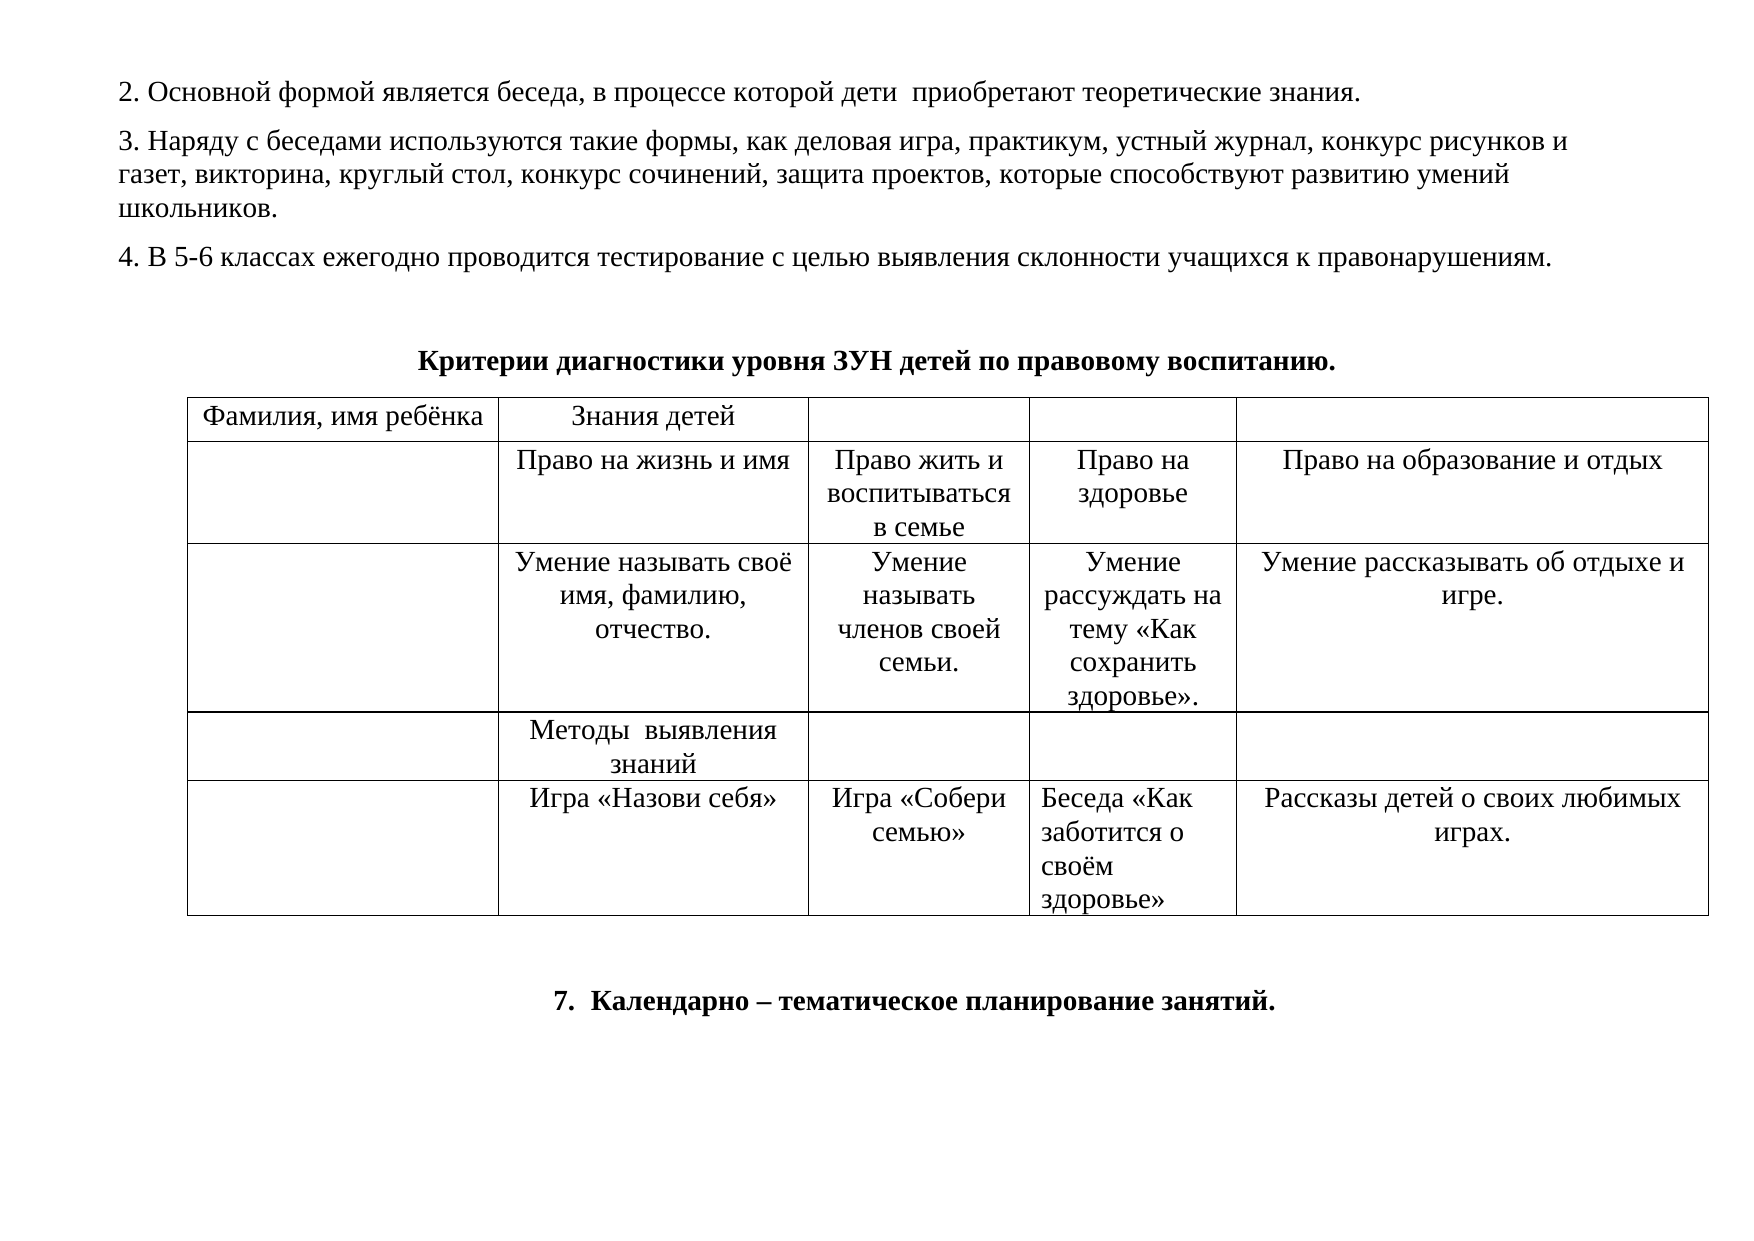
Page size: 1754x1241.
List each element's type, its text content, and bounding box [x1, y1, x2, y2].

table_cell [809, 713, 1029, 779]
table_header Фамилия, имя ребёнка [188, 398, 498, 441]
table_cell Право на образование и отдых [1237, 442, 1708, 543]
table_cell Право жить и воспитываться в семье [809, 442, 1029, 543]
table_cell Умение рассказывать об отдыхе и игре. [1237, 544, 1708, 711]
table_cell Игра «Назови себя» [499, 781, 808, 915]
table_cell [1030, 713, 1236, 779]
table_cell [188, 713, 498, 779]
table_cell Умение называть своё имя, фамилию, отчество. [499, 544, 808, 711]
table_header [809, 398, 1029, 441]
text 3. Наряду с беседами используются такие формы, как деловая игра, практикум, устный журнал, конкурс рисунков и газет, викторина, круглый стол, конкурс сочинений, защита проектов, которые способствуют развитию умений школьников. [118, 123, 1636, 224]
table_cell Рассказы детей о своих любимых играх. [1237, 781, 1708, 915]
table_cell Право на жизнь и имя [499, 442, 808, 543]
table_cell [188, 442, 498, 543]
text 4. В 5-6 классах ежегодно проводится тестирование с целью выявления склонности учащихся к правонарушениям. [118, 239, 1636, 273]
table_header [1030, 398, 1236, 441]
table_cell Беседа «Как заботится о своём здоровье» [1030, 781, 1236, 915]
text 2. Основной формой является беседа, в процессе которой дети приобретают теоретические знания. [118, 74, 1636, 107]
table_header Знания детей [499, 398, 808, 441]
table_cell [188, 781, 498, 915]
text Критерии диагностики уровня ЗУН детей по правовому воспитанию. [118, 343, 1636, 376]
table_header [1237, 398, 1708, 441]
table_cell Игра «Собери семью» [809, 781, 1029, 915]
table_cell Методы выявления знаний [499, 713, 808, 779]
table_cell Умение называть членов своей семьи. [809, 544, 1029, 711]
table_cell Право на здоровье [1030, 442, 1236, 543]
list Календарно – тематическое планирование занятий. [193, 983, 1636, 1016]
table_cell [1237, 713, 1708, 779]
table_cell [188, 544, 498, 711]
table_cell Умение рассуждать на тему «Как сохранить здоровье». [1030, 544, 1236, 711]
